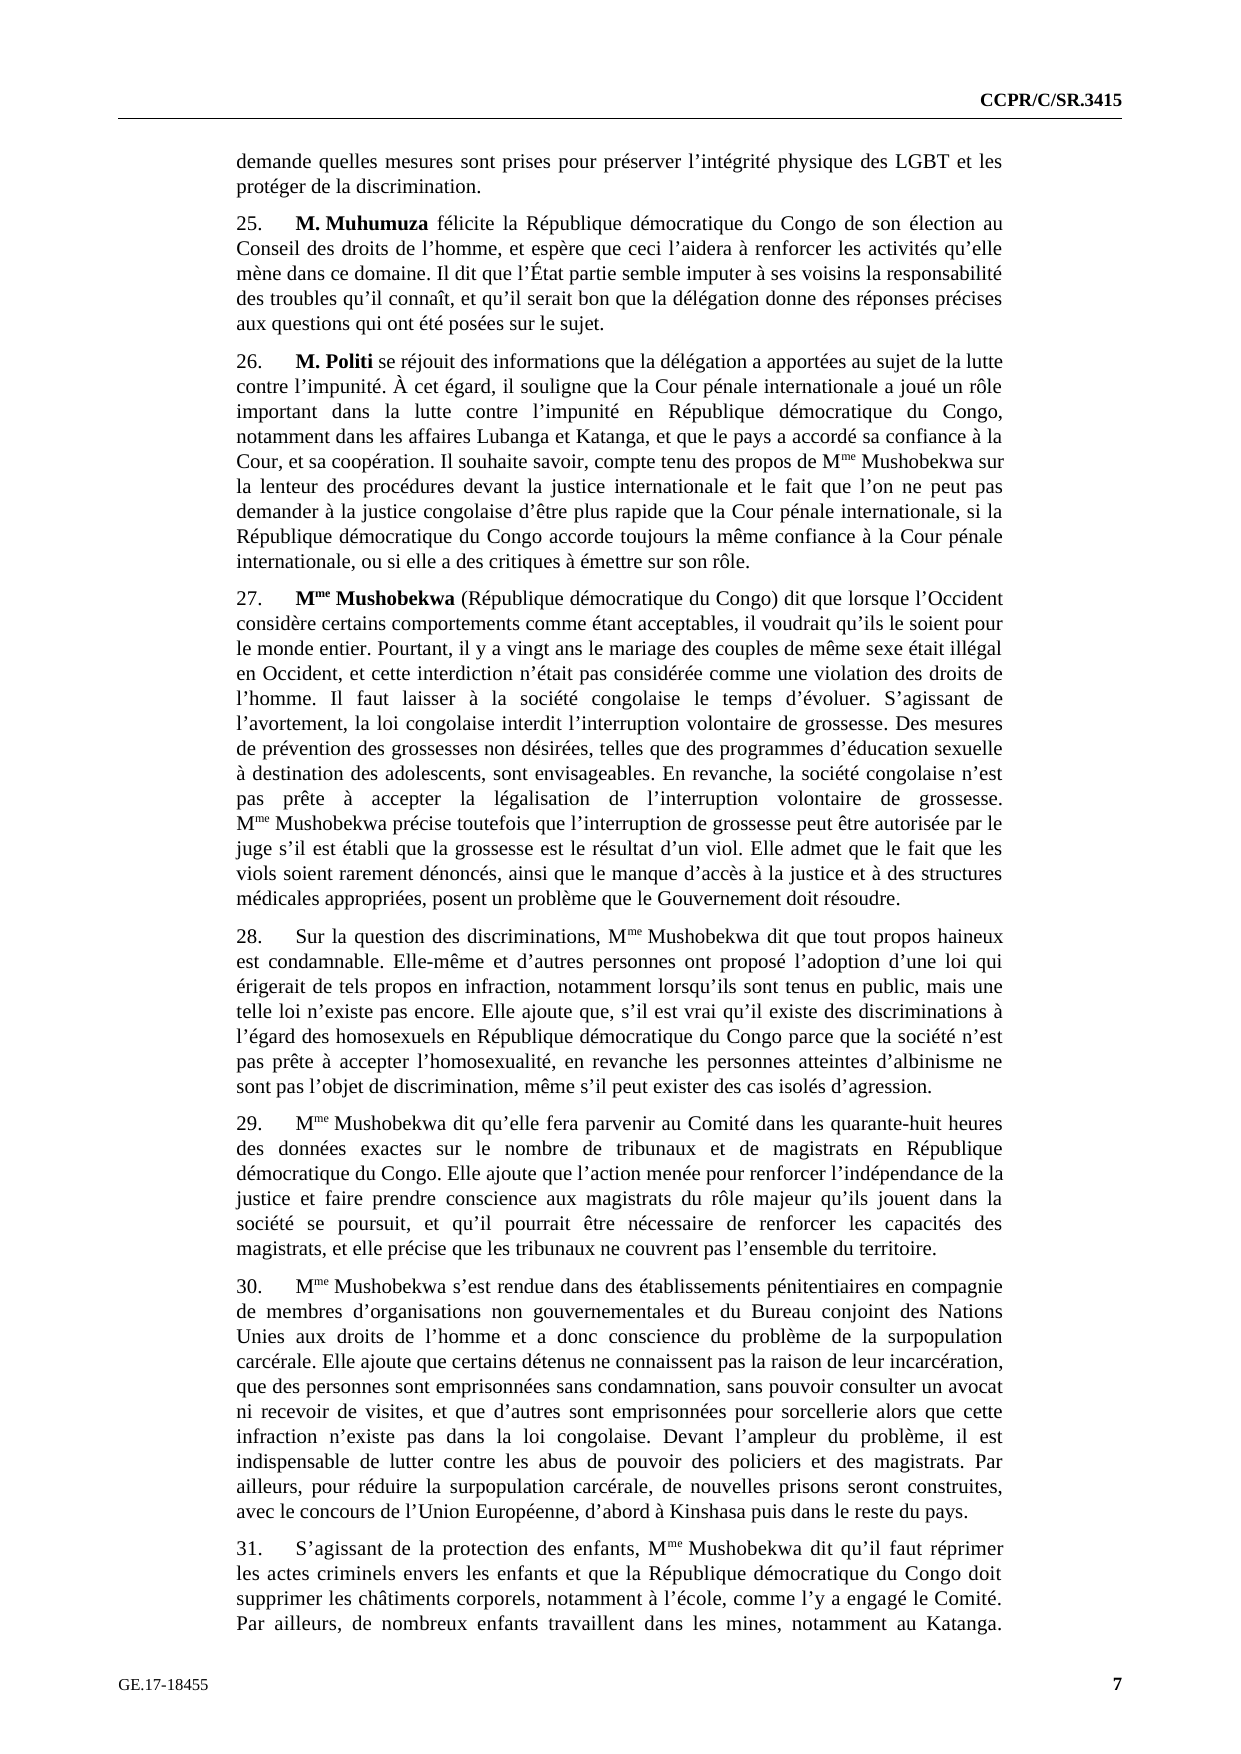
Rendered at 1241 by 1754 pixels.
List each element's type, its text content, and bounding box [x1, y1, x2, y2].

text 26. M. Politi se réjouit des informations que la délégation a apportées au sujet de la lutte contre l’impunité. À cet égard, il souligne que la Cour pénale internationale a joué un rôle important dans la lutte contre l’impunité en République démocratique du Congo, notamment dans les affaires Lubanga et Katanga, et que le pays a accordé sa confiance à la Cour, et sa coopération. Il souhaite savoir, compte tenu des propos de Mme Mushobekwa sur la lenteur des procédures devant la justice internationale et le fait que l’on ne peut pas demander à la justice congolaise d’être plus rapide que la Cour pénale internationale, si la République démocratique du Congo accorde toujours la même confiance à la Cour pénale internationale, ou si elle a des critiques à émettre sur son rôle. [236, 348, 1004, 573]
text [236, 148, 1004, 198]
text 28. Sur la question des discriminations, Mme Mushobekwa dit que tout propos haineux est condamnable. Elle-même et d’autres personnes ont proposé l’adoption d’une loi qui érigerait de tels propos en infraction, notamment lorsqu’ils sont tenus en public, mais une telle loi n’existe pas encore. Elle ajoute que, s’il est vrai qu’il existe des discriminations à l’égard des homosexuels en République démocratique du Congo parce que la société n’est pas prête à accepter l’homosexualité, en revanche les personnes atteintes d’albinisme ne sont pas l’objet de discrimination, même s’il peut exister des cas isolés d’agression. [236, 923, 1004, 1098]
text 27. Mme Mushobekwa (République démocratique du Congo) dit que lorsque l’Occident considère certains comportements comme étant acceptables, il voudrait qu’ils le soient pour le monde entier. Pourtant, il y a vingt ans le mariage des couples de même sexe était illégal en Occident, et cette interdiction n’était pas considérée comme une violation des droits de l’homme. Il faut laisser à la société congolaise le temps d’évoluer. S’agissant de l’avortement, la loi congolaise interdit l’interruption volontaire de grossesse. Des mesures de prévention des grossesses non désirées, telles que des programmes d’éducation sexuelle à destination des adolescents, sont envisageables. En revanche, la société congolaise n’est pas prête à accepter la légalisation de l’interruption volontaire de grossesse. Mme Mushobekwa précise toutefois que l’interruption de grossesse peut être autorisée par le juge s’il est établi que la grossesse est le résultat d’un viol. Elle admet que le fait que les viols soient rarement dénoncés, ainsi que le manque d’accès à la justice et à des structures médicales appropriées, posent un problème que le Gouvernement doit résoudre. [236, 585, 1004, 910]
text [236, 1535, 1004, 1635]
text 29. Mme Mushobekwa dit qu’elle fera parvenir au Comité dans les quarante-huit heures des données exactes sur le nombre de tribunaux et de magistrats en République démocratique du Congo. Elle ajoute que l’action menée pour renforcer l’indépendance de la justice et faire prendre conscience aux magistrats du rôle majeur qu’ils jouent dans la société se poursuit, et qu’il pourrait être nécessaire de renforcer les capacités des magistrats, et elle précise que les tribunaux ne couvrent pas l’ensemble du territoire. [236, 1110, 1004, 1260]
text 30. Mme Mushobekwa s’est rendue dans des établissements pénitentiaires en compagnie de membres d’organisations non gouvernementales et du Bureau conjoint des Nations Unies aux droits de l’homme et a donc conscience du problème de la surpopulation carcérale. Elle ajoute que certains détenus ne connaissent pas la raison de leur incarcération, que des personnes sont emprisonnées sans condamnation, sans pouvoir consulter un avocat ni recevoir de visites, et que d’autres sont emprisonnées pour sorcellerie alors que cette infraction n’existe pas dans la loi congolaise. Devant l’ampleur du problème, il est indispensable de lutter contre les abus de pouvoir des policiers et des magistrats. Par ailleurs, pour réduire la surpopulation carcérale, de nouvelles prisons seront construites, avec le concours de l’Union Européenne, d’abord à Kinshasa puis dans le reste du pays. [236, 1273, 1004, 1523]
text 25. M. Muhumuza félicite la République démocratique du Congo de son élection au Conseil des droits de l’homme, et espère que ceci l’aidera à renforcer les activités qu’elle mène dans ce domaine. Il dit que l’État partie semble imputer à ses voisins la responsabilité des troubles qu’il connaît, et qu’il serait bon que la délégation donne des réponses précises aux questions qui ont été posées sur le sujet. [236, 210, 1004, 335]
